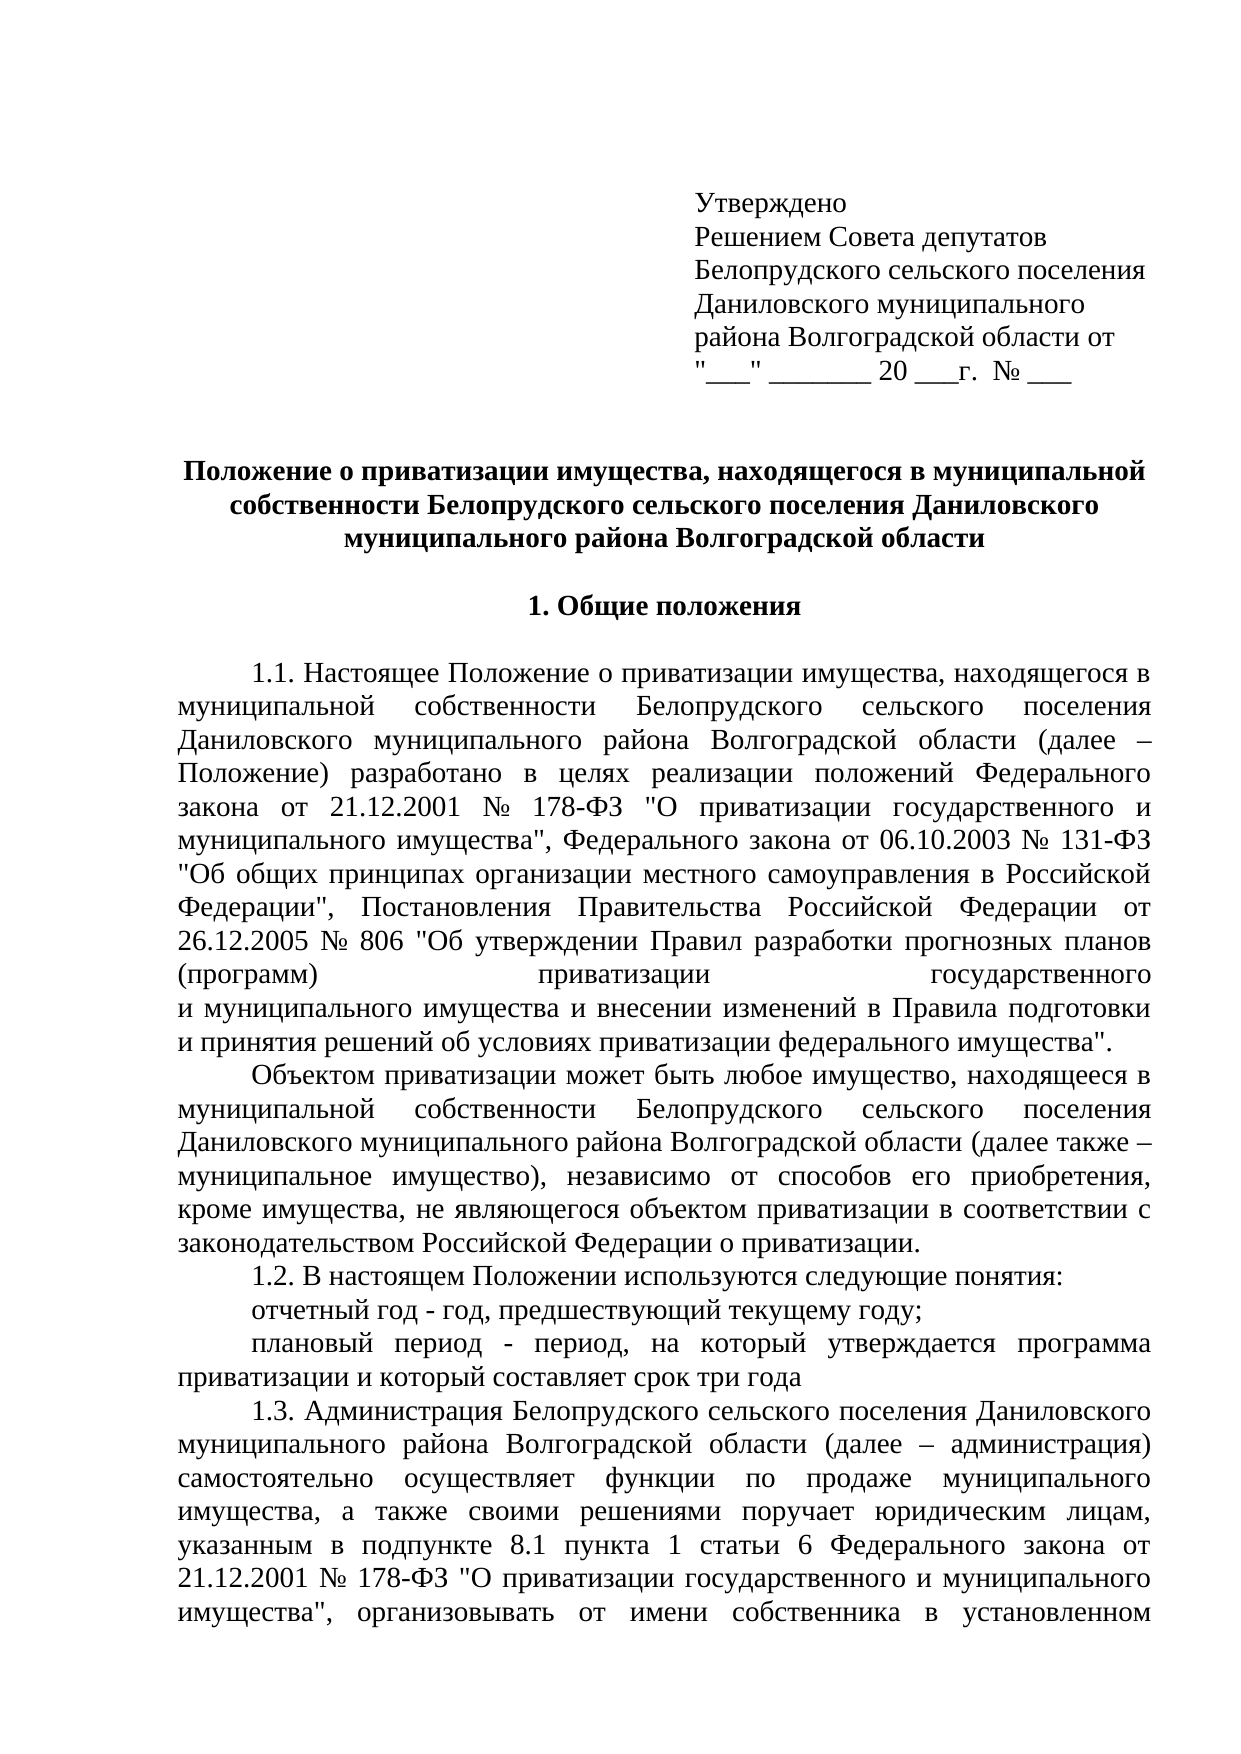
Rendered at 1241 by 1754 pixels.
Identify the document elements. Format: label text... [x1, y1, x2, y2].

text 1. Общие положения [177, 588, 1152, 621]
text отчетный год - год, предшествующий текущему году; [177, 1292, 1152, 1326]
text Утверждено [694, 185, 1152, 219]
text Положение о приватизации имущества, находящегося в муниципальной собственности Белопрудского сельского поселения Даниловского муниципального района Волгоградской области [177, 453, 1152, 554]
text Объектом приватизации может быть любое имущество, находящееся в муниципальной собственности Белопрудского сельского поселения Даниловского муниципального района Волгоградской области (далее также – муниципальное имущество), независимо от способов его приобретения, кроме имущества, не являющегося объектом приватизации в соответствии с законодательством Российской Федерации о приватизации. [177, 1057, 1152, 1258]
text плановый период - период, на который утверждается программа приватизации и который составляет срок три года [177, 1326, 1152, 1393]
text 1.1. Настоящее Положение о приватизации имущества, находящегося в муниципальной собственности Белопрудского сельского поселения Даниловского муниципального района Волгоградской области (далее – Положение) разработано в целях реализации положений Федерального закона от 21.12.2001 № 178-ФЗ "О приватизации государственного и муниципального имущества", Федерального закона от 06.10.2003 № 131-ФЗ "Об общих принципах организации местного самоуправления в Российской Федерации", Постановления Правительства Российской Федерации от 26.12.2005 № 806 "Об утверждении Правил разработки прогнозных планов (программ) приватизации государственного и муниципального имущества и внесении изменений в Правила подготовки и принятия решений об условиях приватизации федерального имущества". [177, 655, 1152, 1057]
text Решением Совета депутатов Белопрудского сельского поселения Даниловского муниципального района Волгоградской области от "___" _______ 20 ___г. № ___ [694, 219, 1152, 386]
text 1.2. В настоящем Положении используются следующие понятия: [177, 1258, 1152, 1292]
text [177, 1393, 1152, 1627]
